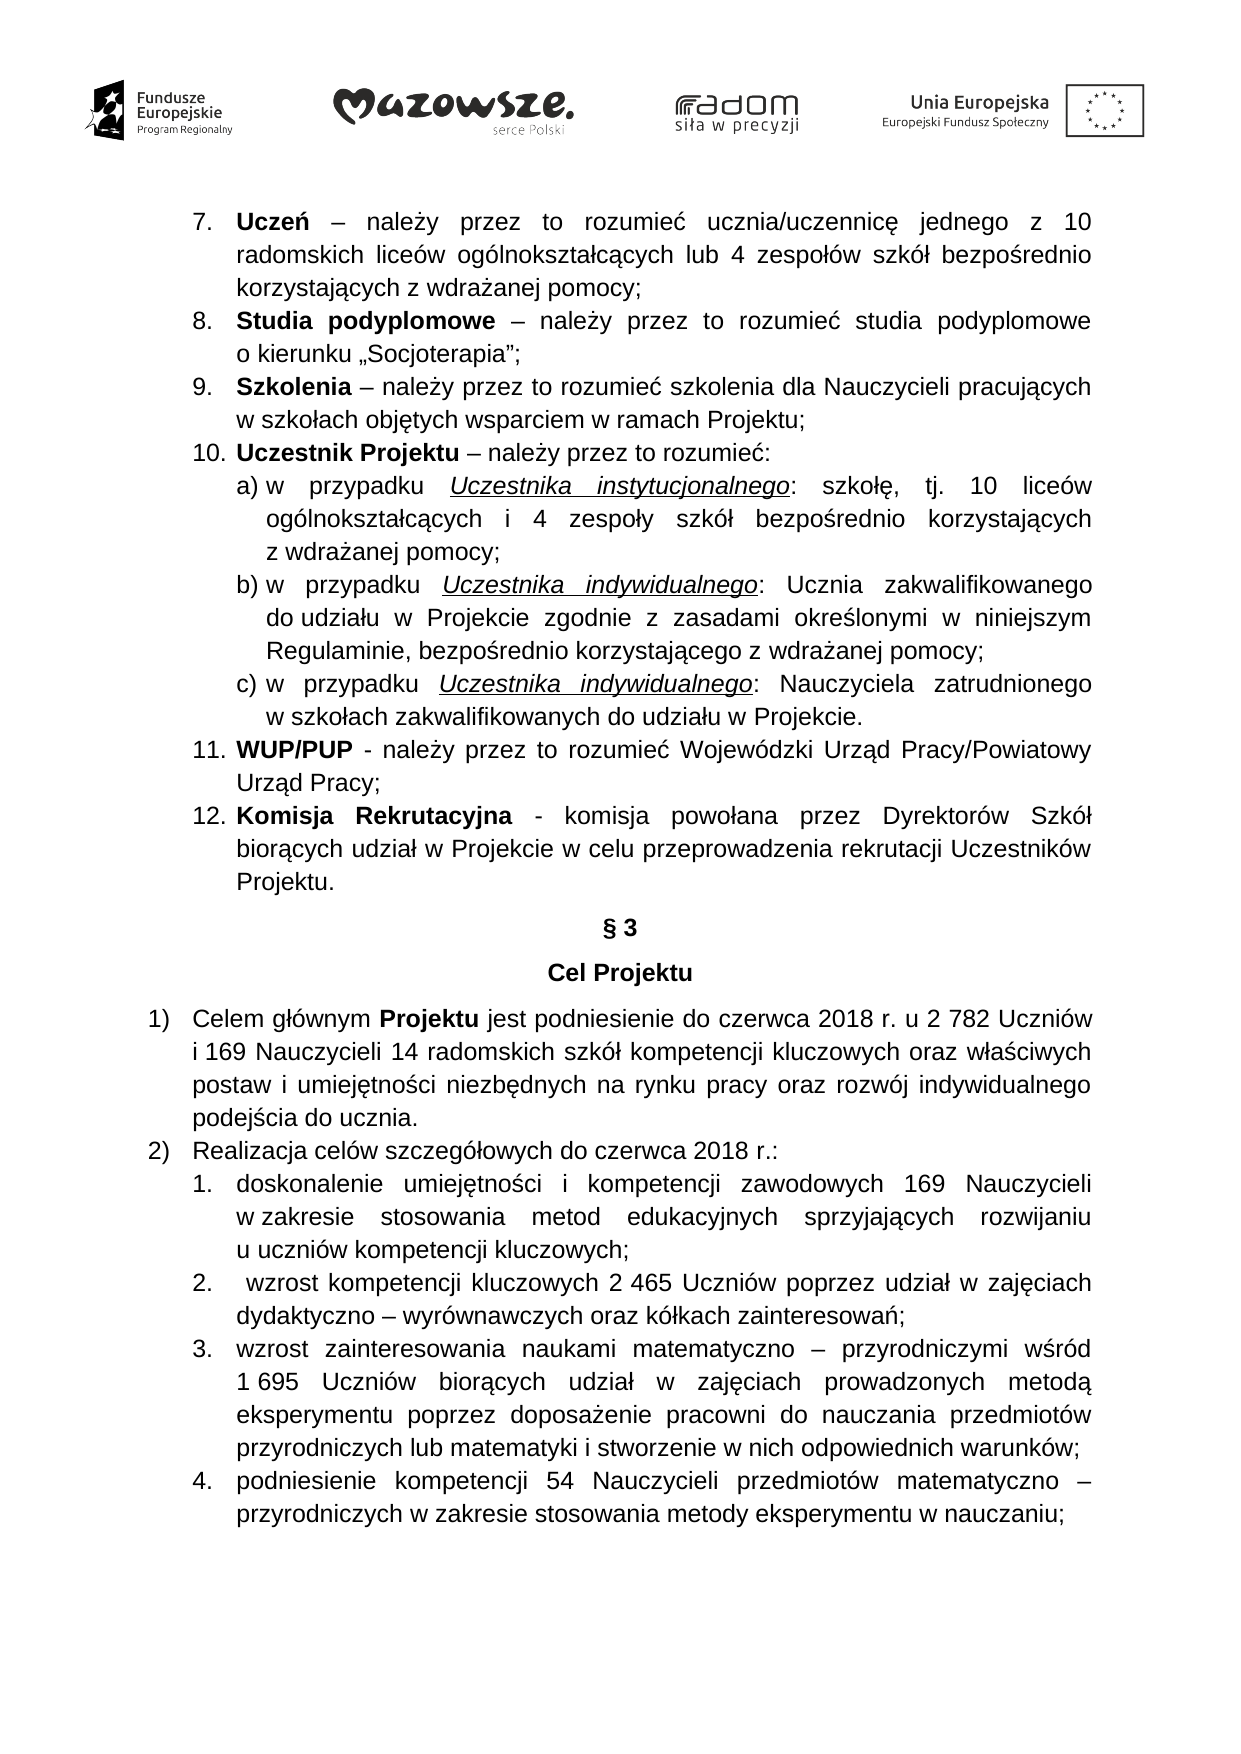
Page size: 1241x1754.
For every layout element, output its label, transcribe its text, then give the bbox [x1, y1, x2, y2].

text Cel Projektu [148, 958, 1093, 987]
list Komisja Rekrutacyjna - komisja powołana przez Dyrektorów Szkół biorących udział w Projekcie w celu przeprowadzenia rekrutacji Uczestników Projektu. [192, 801, 1093, 896]
list Celem głównym Projektu jest podniesienie do czerwca 2018 r. u 2 782 Uczniów i 169 Nauczycieli 14 radomskich szkół kompetencji kluczowych oraz właściwych postaw i umiejętności niezbędnych na rynku pracy oraz rozwój indywidualnego podejścia do ucznia. [148, 1004, 1093, 1132]
list doskonalenie umiejętności i kompetencji zawodowych 169 Nauczycieli w zakresie stosowania metod edukacyjnych sprzyjających rozwijaniu u uczniów kompetencji kluczowych; [192, 1169, 1093, 1264]
list w przypadku Uczestnika indywidualnego: Ucznia zakwalifikowanego do udziału w Projekcie zgodnie z zasadami określonymi w niniejszym Regulaminie, bezpośrednio korzystającego z wdrażanej pomocy; [236, 570, 1093, 665]
list Uczestnik Projektu – należy przez to rozumieć: [192, 438, 1093, 467]
list w przypadku Uczestnika indywidualnego: Nauczyciela zatrudnionego w szkołach zakwalifikowanych do udziału w Projekcie. [236, 669, 1093, 731]
list wzrost zainteresowania naukami matematyczno – przyrodniczymi wśród 1 695 Uczniów biorących udział w zajęciach prowadzonych metodą eksperymentu poprzez doposażenie pracowni do nauczania przedmiotów przyrodniczych lub matematyki i stworzenie w nich odpowiednich warunków; [192, 1334, 1093, 1462]
list Studia podyplomowe – należy przez to rozumieć studia podyplomowe o kierunku „Socjoterapia”; [192, 306, 1093, 368]
list wzrost kompetencji kluczowych 2 465 Uczniów poprzez udział w zajęciach dydaktyczno – wyrównawczych oraz kółkach zainteresowań; [192, 1268, 1093, 1330]
list Realizacja celów szczegółowych do czerwca 2018 r.: [148, 1136, 1093, 1164]
list Uczeń – należy przez to rozumieć ucznia/uczennicę jednego z 10 radomskich liceów ogólnokształcących lub 4 zespołów szkół bezpośrednio korzystających z wdrażanej pomocy; [192, 207, 1093, 302]
list podniesienie kompetencji 54 Nauczycieli przedmiotów matematyczno – przyrodniczych w zakresie stosowania metody eksperymentu w nauczaniu; [192, 1466, 1093, 1528]
list w przypadku Uczestnika instytucjonalnego: szkołę, tj. 10 liceów ogólnokształcących i 4 zespoły szkół bezpośrednio korzystających z wdrażanej pomocy; [236, 471, 1093, 566]
list WUP/PUP - należy przez to rozumieć Wojewódzki Urząd Pracy/Powiatowy Urząd Pracy; [192, 735, 1093, 797]
picture [5, 0, 1232, 217]
list Szkolenia – należy przez to rozumieć szkolenia dla Nauczycieli pracujących w szkołach objętych wsparciem w ramach Projektu; [192, 372, 1093, 434]
text § 3 [148, 913, 1093, 941]
